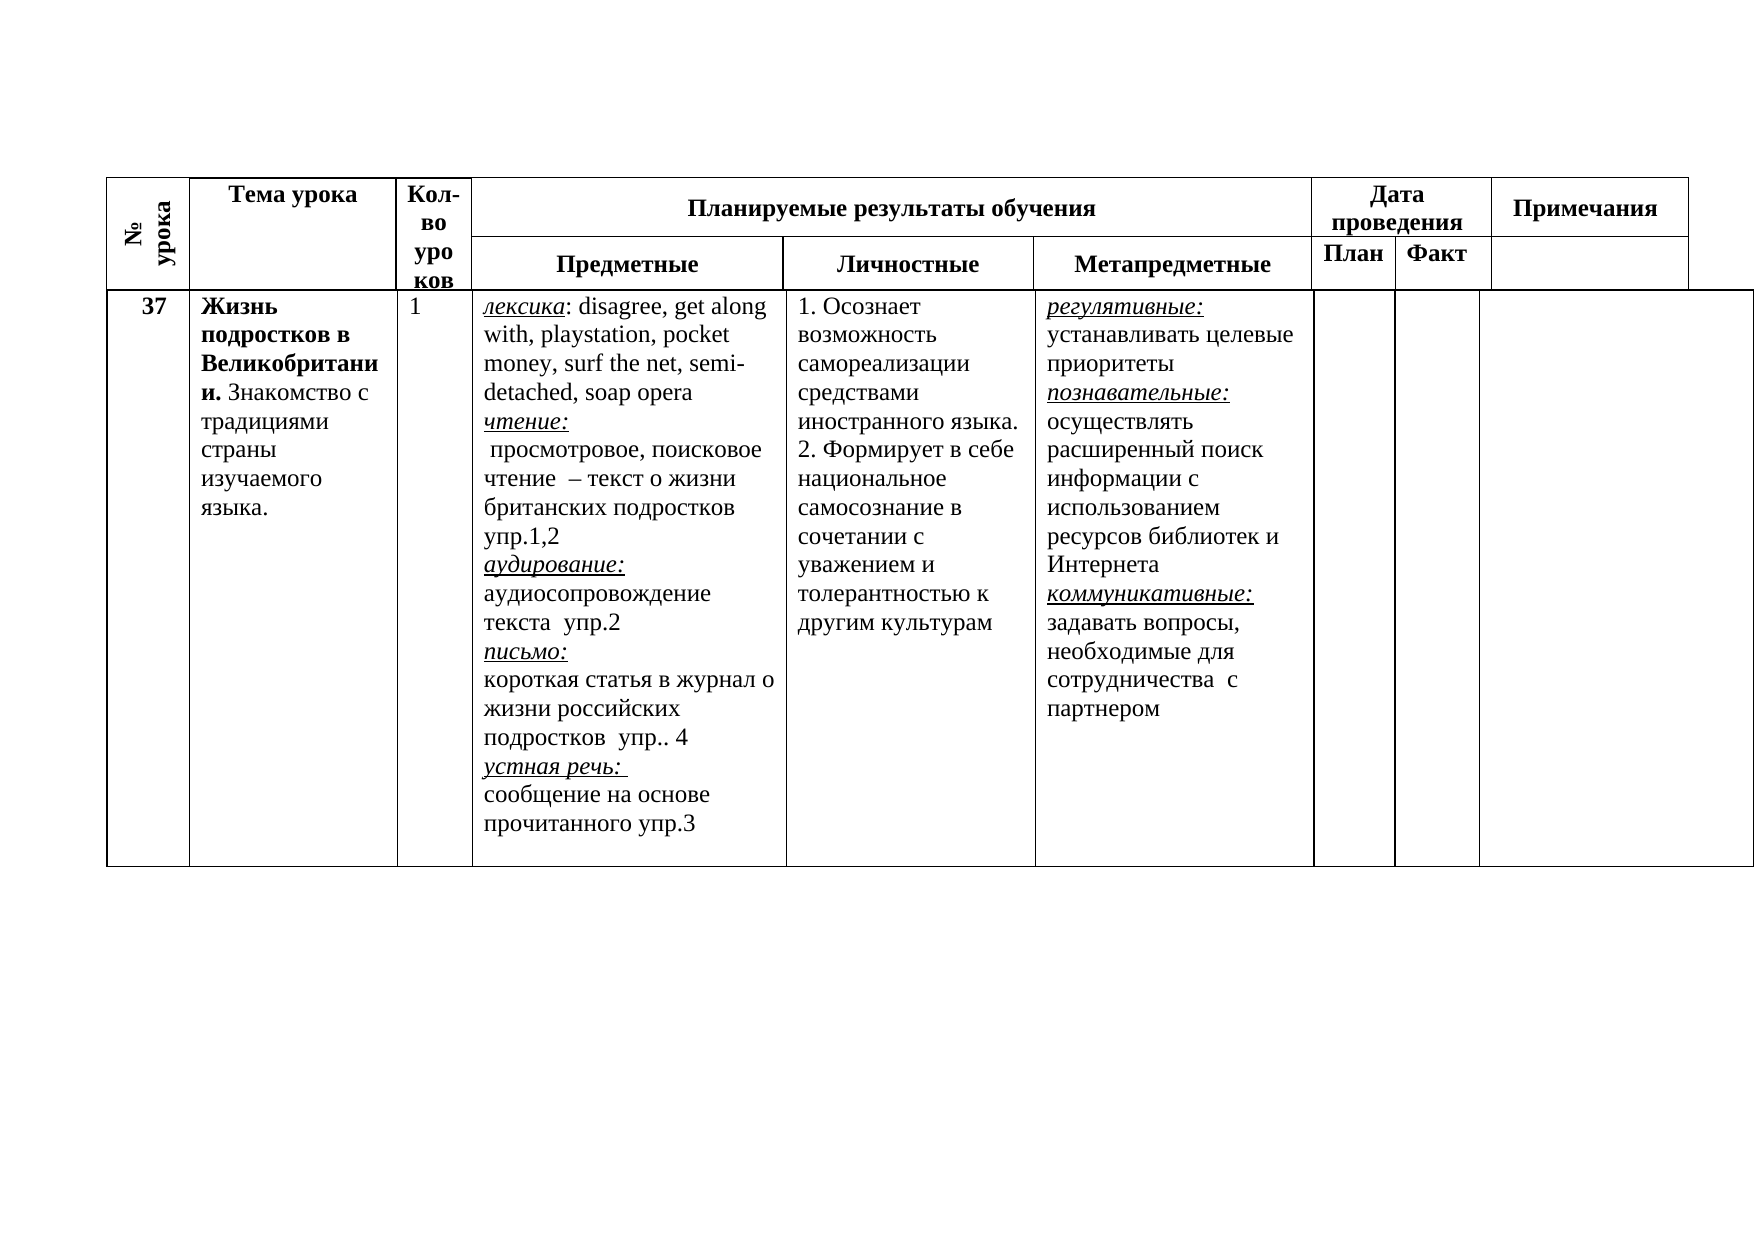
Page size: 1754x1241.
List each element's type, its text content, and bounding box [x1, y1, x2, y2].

table_header Кол-во уроков [397, 179, 471, 289]
table_cell 37 [108, 291, 189, 866]
table_cell [1315, 291, 1394, 866]
table_cell Жизнь подростков в Великобритании. Знакомство с традициями страны изучаемого языка. [190, 291, 397, 866]
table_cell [787, 291, 1035, 866]
table_cell лексика: disagree, get along with, playstation, pocket money, surf the net, semi-detached, soap opera чтение: просмотровое, поисковое чтение – текст о жизни британских подростков упр.1,2 аудирование: аудиосопровождение текста упр.2 письмо: короткая статья в журнал о жизни российских подростков упр.. 4 устная речь: сообщение на основе прочитанного упр.3 [473, 291, 786, 866]
table_cell 1 [398, 291, 472, 866]
table_cell [1480, 291, 1753, 866]
table_header Тема урока [190, 179, 395, 289]
table_cell Личностные [784, 237, 1033, 289]
table_header № урока [107, 178, 189, 289]
table_header Примечания [1492, 178, 1688, 236]
table_cell Предметные [472, 237, 782, 289]
table_cell регулятивные: устанавливать целевые приоритеты познавательные: осуществлять расширенный поиск информации с использованием ресурсов библиотек и Интернета коммуникативные: задавать вопросы, необходимые для сотрудничества с партнером [1036, 291, 1313, 866]
table_cell Факт [1396, 237, 1491, 289]
table_cell Метапредметные [1034, 237, 1311, 289]
table_cell План [1312, 237, 1395, 289]
table_header Дата проведения [1312, 178, 1491, 236]
table_cell [1492, 237, 1688, 289]
table_header Планируемые результаты обучения [472, 178, 1311, 236]
table_cell [1396, 291, 1479, 866]
